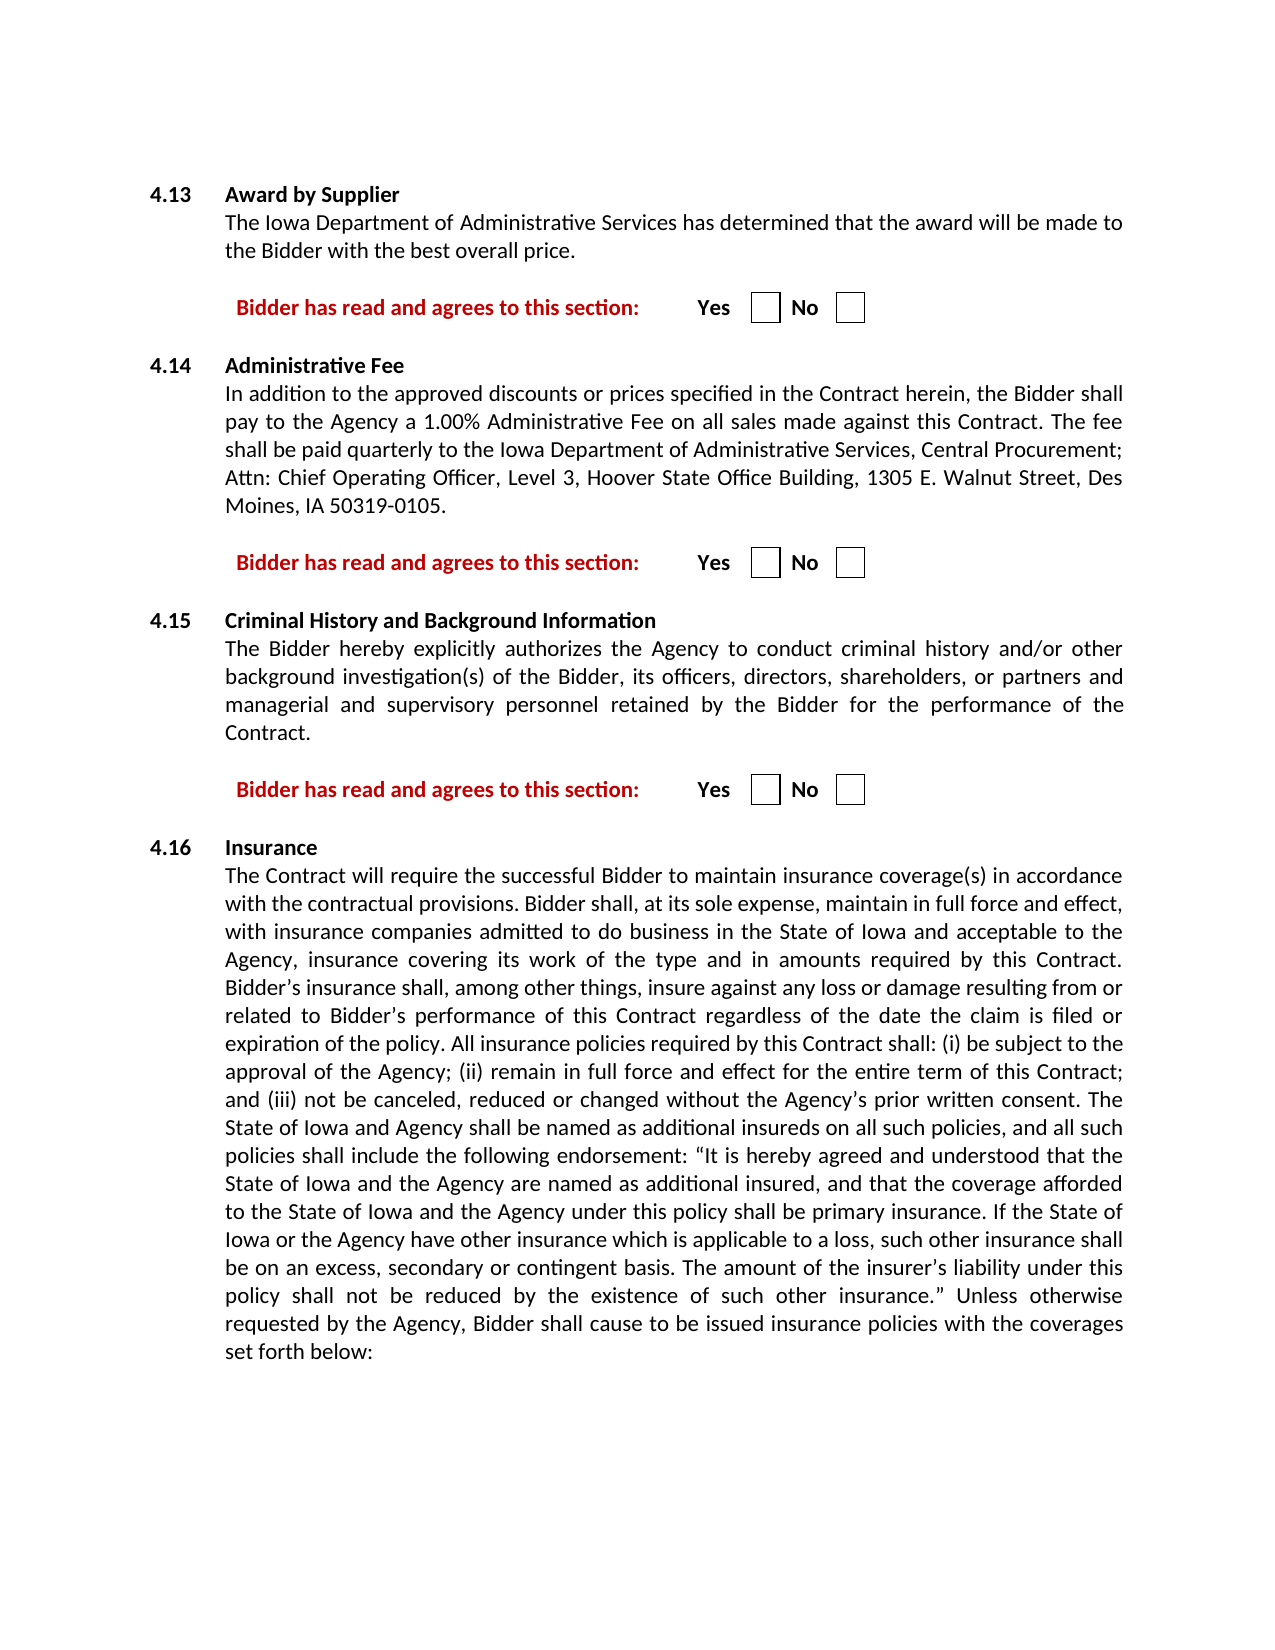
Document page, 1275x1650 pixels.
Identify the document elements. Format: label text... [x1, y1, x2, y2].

table_header No [781, 292, 836, 322]
text The Iowa Department of Administrative Services has determined that the award will be made to the Bidder with the best overall price. [225, 208, 1125, 264]
table_header [837, 293, 864, 322]
table_header [752, 775, 779, 804]
table_header [752, 548, 779, 577]
list Administrative Fee [150, 351, 1125, 379]
table_header Bidder has read and agrees to this section: [236, 774, 686, 804]
text In addition to the approved discounts or prices specified in the Contract herein, the Bidder shall pay to the Agency a 1.00% Administrative Fee on all sales made against this Contract. The fee shall be paid quarterly to the Iowa Department of Administrative Services, Central Procurement; Attn: Chief Operating Officer, Level 3, Hoover State Office Building, 1305 E. Walnut Street, Des Moines, IA 50319-0105. [225, 379, 1125, 519]
list Award by Supplier [150, 180, 1125, 208]
table_header Bidder has read and agrees to this section: [236, 547, 686, 577]
table_header [752, 293, 779, 322]
table_header No [781, 547, 836, 577]
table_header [236, 292, 686, 322]
table_header [837, 548, 864, 577]
list Insurance [150, 833, 1125, 861]
table_header No [781, 774, 836, 804]
text The Contract will require the successful Bidder to maintain insurance coverage(s) in accordance with the contractual provisions. Bidder shall, at its sole expense, maintain in full force and effect, with insurance companies admitted to do business in the State of Iowa and acceptable to the Agency, insurance covering its work of the type and in amounts required by this Contract. Bidder’s insurance shall, among other things, insure against any loss or damage resulting from or related to Bidder’s performance of this Contract regardless of the date the claim is filed or expiration of the policy. All insurance policies required by this Contract shall: (i) be subject to the approval of the Agency; (ii) remain in full force and effect for the entire term of this Contract; and (iii) not be canceled, reduced or changed without the Agency’s prior written consent. The State of Iowa and Agency shall be named as additional insureds on all such policies, and all such policies shall include the following endorsement: “It is hereby agreed and understood that the State of Iowa and the Agency are named as additional insured, and that the coverage afforded to the State of Iowa and the Agency under this policy shall be primary insurance. If the State of Iowa or the Agency have other insurance which is applicable to a loss, such other insurance shall be on an excess, secondary or contingent basis. The amount of the insurer’s liability under this policy shall not be reduced by the existence of such other insurance.” Unless otherwise requested by the Agency, Bidder shall cause to be issued insurance policies with the coverages set forth below: [225, 861, 1125, 1366]
list Criminal History and Background Information [150, 606, 1125, 634]
table_header [837, 775, 864, 804]
table_header Yes [686, 547, 751, 577]
table_header Yes [686, 774, 751, 804]
text The Bidder hereby explicitly authorizes the Agency to conduct criminal history and/or other background investigation(s) of the Bidder, its officers, directors, shareholders, or partners and managerial and supervisory personnel retained by the Bidder for the performance of the Contract. [225, 634, 1125, 746]
table_header Yes [686, 292, 751, 322]
